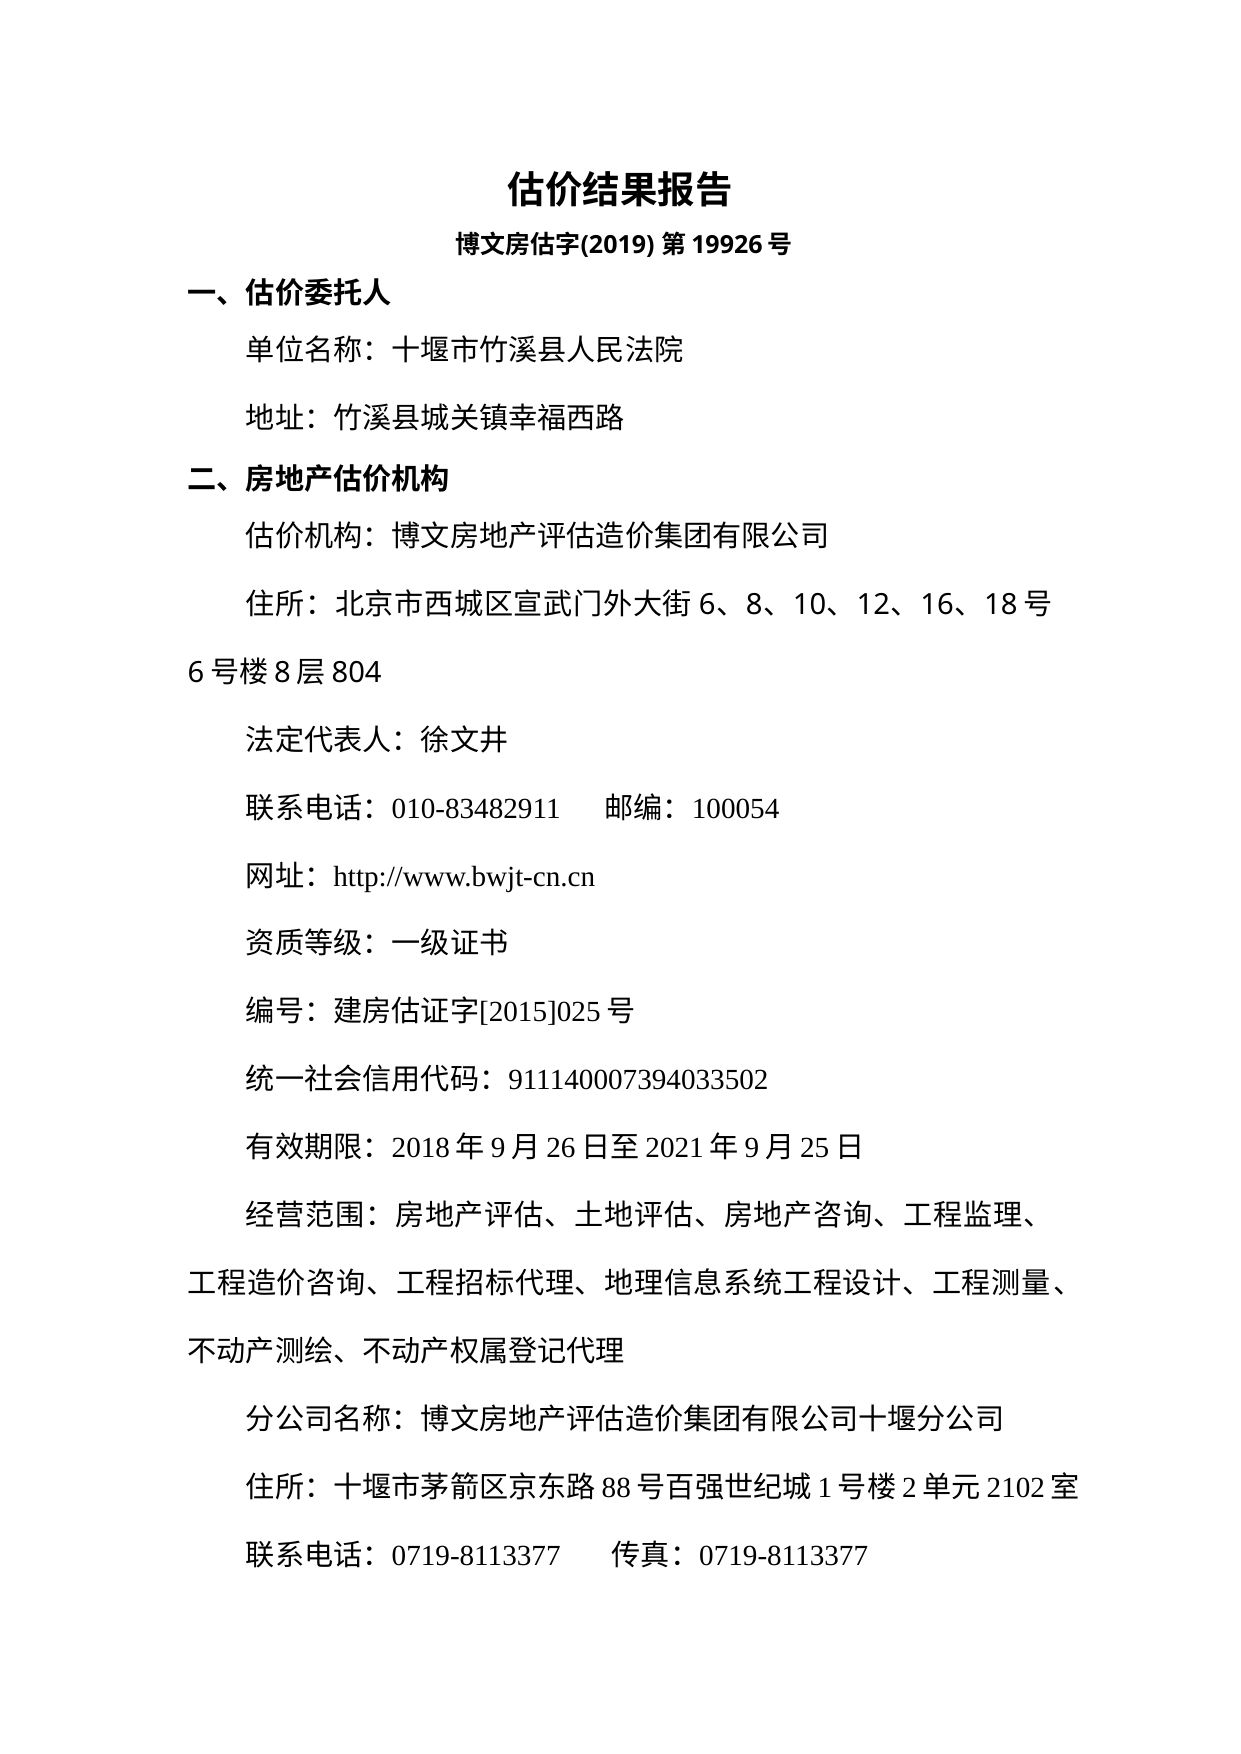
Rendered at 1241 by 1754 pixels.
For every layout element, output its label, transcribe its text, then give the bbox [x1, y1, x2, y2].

text 估价结果报告 [187, 164, 1053, 214]
text 估价机构：博文房地产评估造价集团有限公司 [187, 500, 1053, 568]
text 编号：建房估证字[2015]025号 [187, 975, 1053, 1043]
text 法定代表人：徐文井 [187, 703, 1053, 771]
text 统一社会信用代码：911140007394033502 [187, 1043, 1053, 1111]
text 住所：北京市西城区宣武门外大街6、8、10、12、16、18号6号楼8层804 [187, 568, 1053, 703]
text 资质等级：一级证书 [187, 907, 1053, 975]
text 博文房估字(2019) 第19926号 [190, 214, 1058, 264]
text 有效期限：2018年9月26日至2021年9月25日 [187, 1111, 1053, 1179]
text 分公司名称：博文房地产评估造价集团有限公司十堰分公司 [187, 1383, 1053, 1451]
text 经营范围：房地产评估、土地评估、房地产咨询、工程监理、工程造价咨询、工程招标代理、地理信息系统工程设计、工程测量、不动产测绘、不动产权属登记代理 [187, 1179, 1053, 1383]
text 一、估价委托人 [187, 264, 1053, 314]
text 单位名称：十堰市竹溪县人民法院 [187, 314, 1053, 382]
text 二、房地产估价机构 [187, 450, 1053, 500]
text 联系电话：010-83482911 邮编：100054 [187, 771, 1053, 839]
text 联系电话：0719-8113377 传真：0719-8113377 [187, 1518, 1053, 1586]
text 住所：十堰市茅箭区京东路88号百强世纪城1号楼2单元2102室 [187, 1451, 1088, 1518]
text 地址：竹溪县城关镇幸福西路 [187, 382, 1053, 450]
text 网址：http://www.bwjt-cn.cn [187, 839, 1053, 907]
